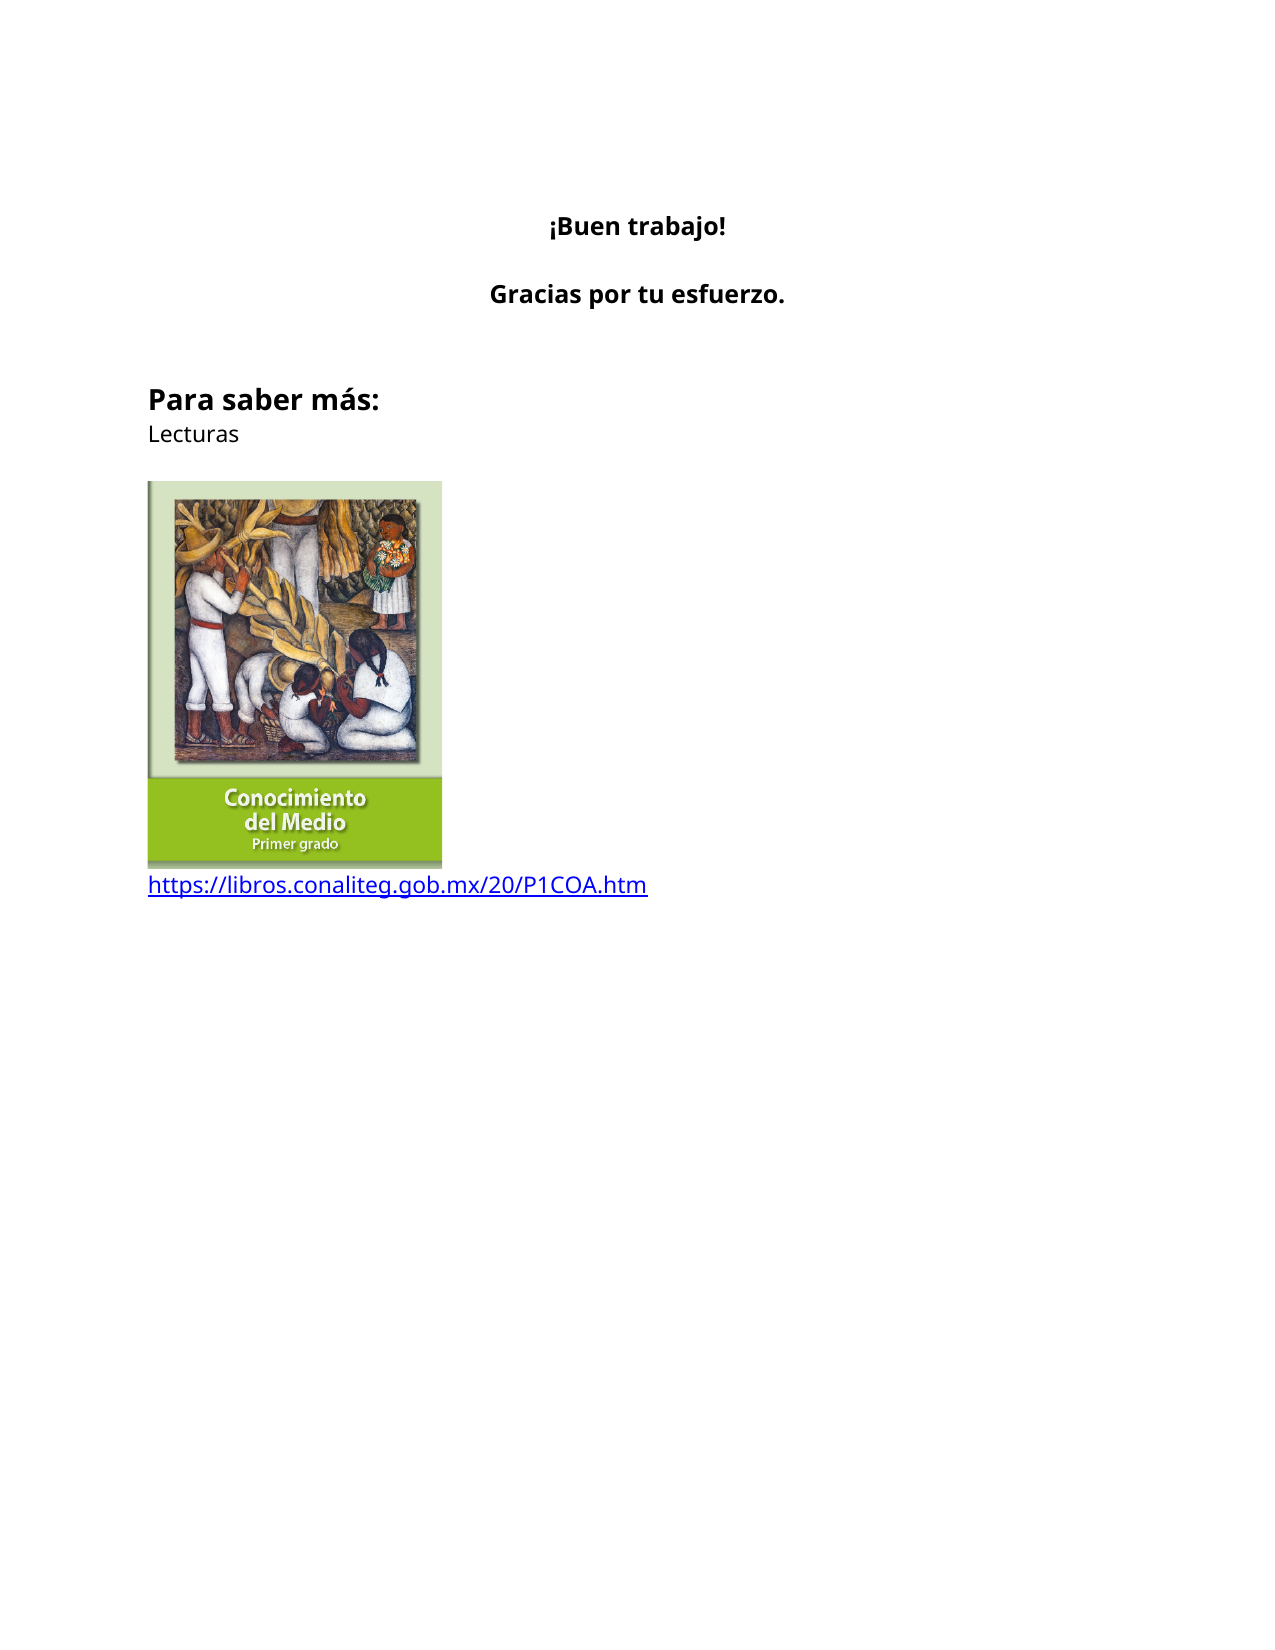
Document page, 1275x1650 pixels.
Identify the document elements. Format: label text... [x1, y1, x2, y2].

text Lecturas [148, 418, 1127, 450]
text ¡Buen trabajo! [148, 208, 1127, 242]
text Para saber más: [148, 379, 1127, 418]
picture [147, 481, 443, 869]
text Gracias por tu esfuerzo. [148, 277, 1127, 311]
text https://libros.conaliteg.gob.mx/20/P1COA.htm [148, 869, 1127, 900]
